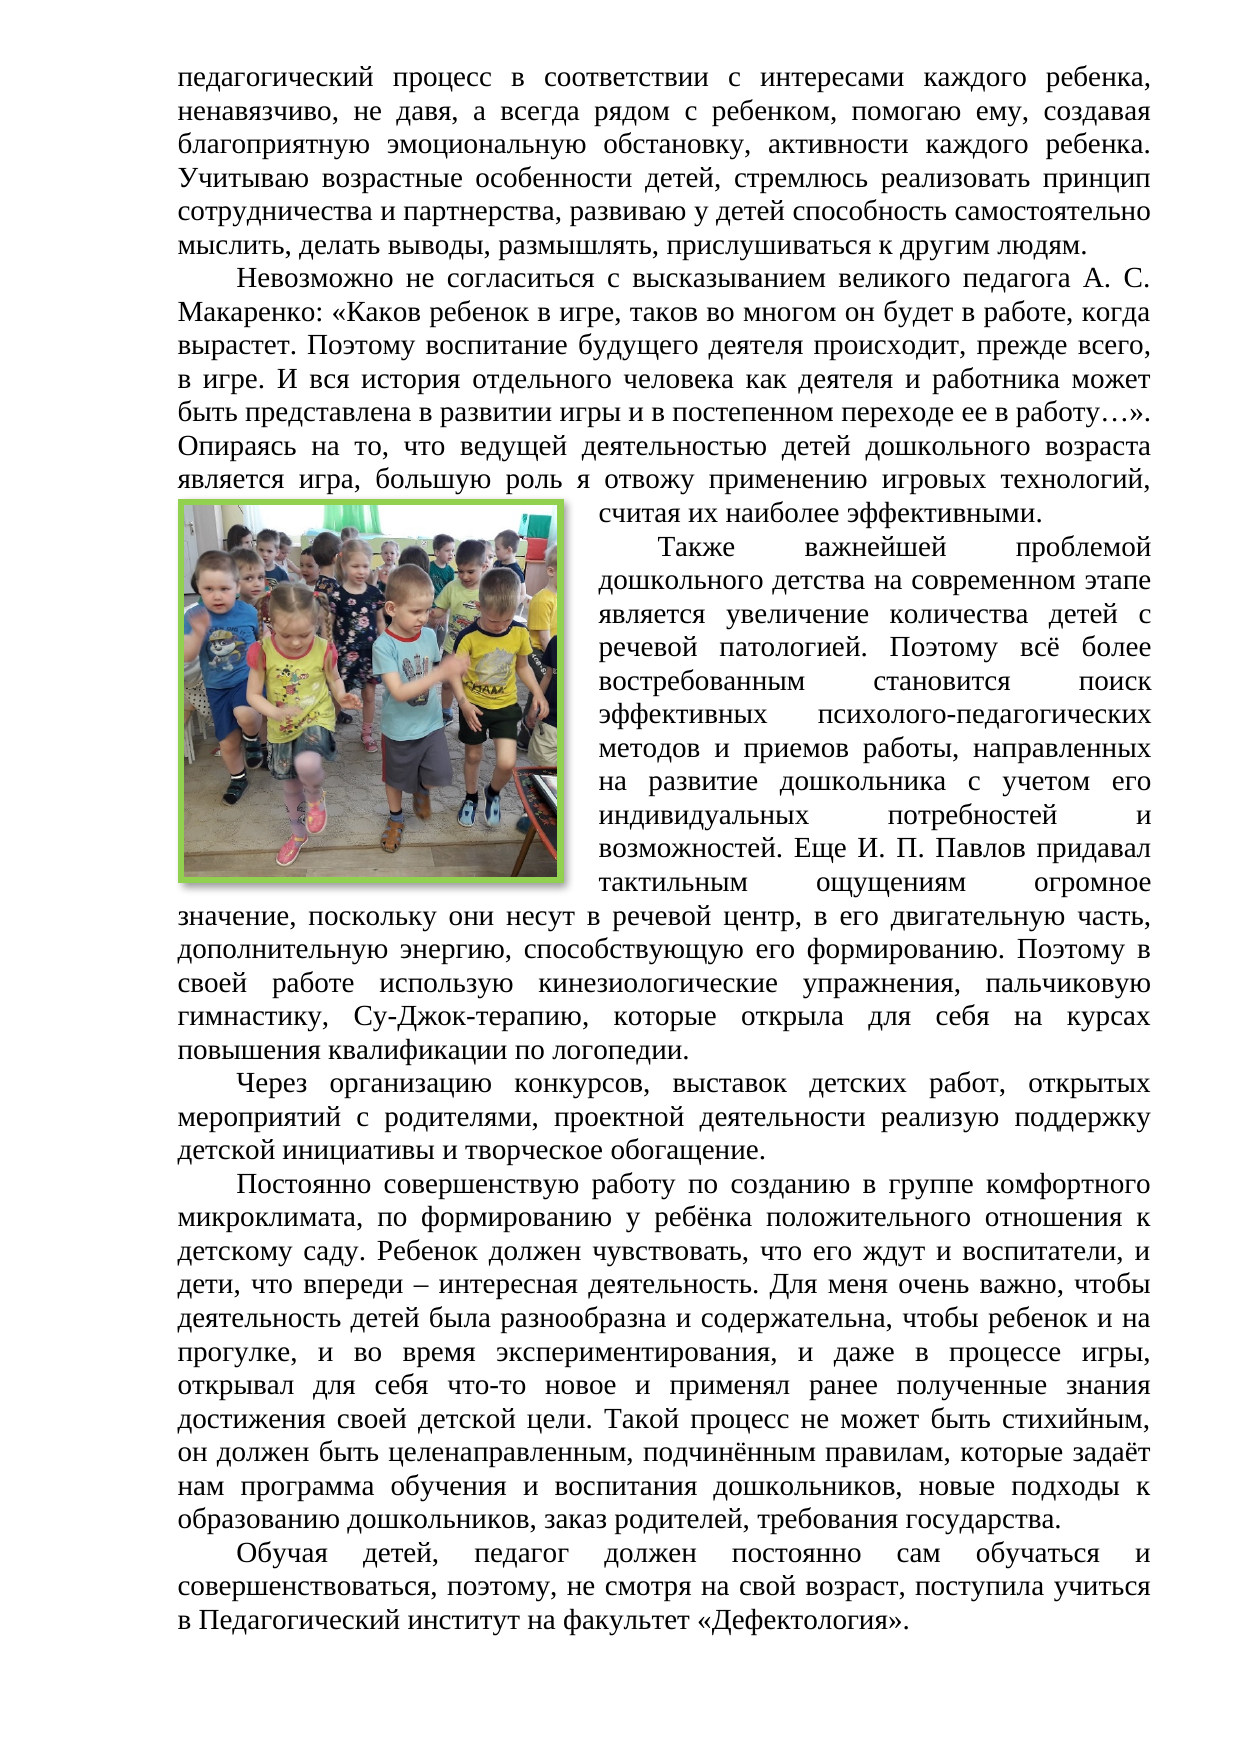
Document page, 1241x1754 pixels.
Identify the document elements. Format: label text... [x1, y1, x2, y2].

text Также важнейшей проблемой дошкольного детства на современном этапе является увеличение количества детей с речевой патологией. Поэтому всё более востребованным становится поиск эффективных психолого-педагогических методов и приемов работы, направленных на развитие дошкольника с учетом его индивидуальных потребностей и возможностей. Еще И. П. Павлов придавал тактильным ощущениям огромное значение, поскольку они несут в речевой центр, в его двигательную часть, дополнительную энергию, способствующую его формированию. Поэтому в своей работе использую кинезиологические упражнения, пальчиковую гимнастику, Су-Джок-терапию, которые открыла для себя на курсах повышения квалификации по логопедии. [177, 529, 1152, 1065]
text Невозможно не согласиться с высказыванием великого педагога А. С. Макаренко: «Каков ребенок в игре, таков во многом он будет в работе, когда вырастет. Поэтому воспитание будущего деятеля происходит, прежде всего, в игре. И вся история отдельного человека как деятеля и работника может быть представлена в развитии игры и в постепенном переходе ее в работу…». Опираясь на то, что ведущей деятельностью детей дошкольного возраста является игра, большую роль я отвожу применению игровых технологий, считая их наиболее эффективными. [177, 260, 1152, 529]
text Постоянно совершенствую работу по созданию в группе комфортного микроклимата, по формированию у ребёнка положительного отношения к детскому саду. Ребенок должен чувствовать, что его ждут и воспитатели, и дети, что впереди – интересная деятельность. Для меня очень важно, чтобы деятельность детей была разнообразна и содержательна, чтобы ребенок и на прогулке, и во время экспериментирования, и даже в процессе игры, открывал для себя что-то новое и применял ранее полученные знания достижения своей детской цели. Такой процесс не может быть стихийным, он должен быть целенаправленным, подчинённым правилам, которые задаёт нам программа обучения и воспитания дошкольников, новые подходы к образованию дошкольников, заказ родителей, требования государства. [177, 1166, 1152, 1535]
text Через организацию конкурсов, выставок детских работ, открытых мероприятий с родителями, проектной деятельности реализую поддержку детской инициативы и творческое обогащение. [177, 1065, 1152, 1166]
text Обучая детей, педагог должен постоянно сам обучаться и совершенствоваться, поэтому, не смотря на свой возраст, поступила учиться в Педагогический институт на факультет «Дефектология». [177, 1535, 1152, 1636]
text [177, 59, 1152, 260]
